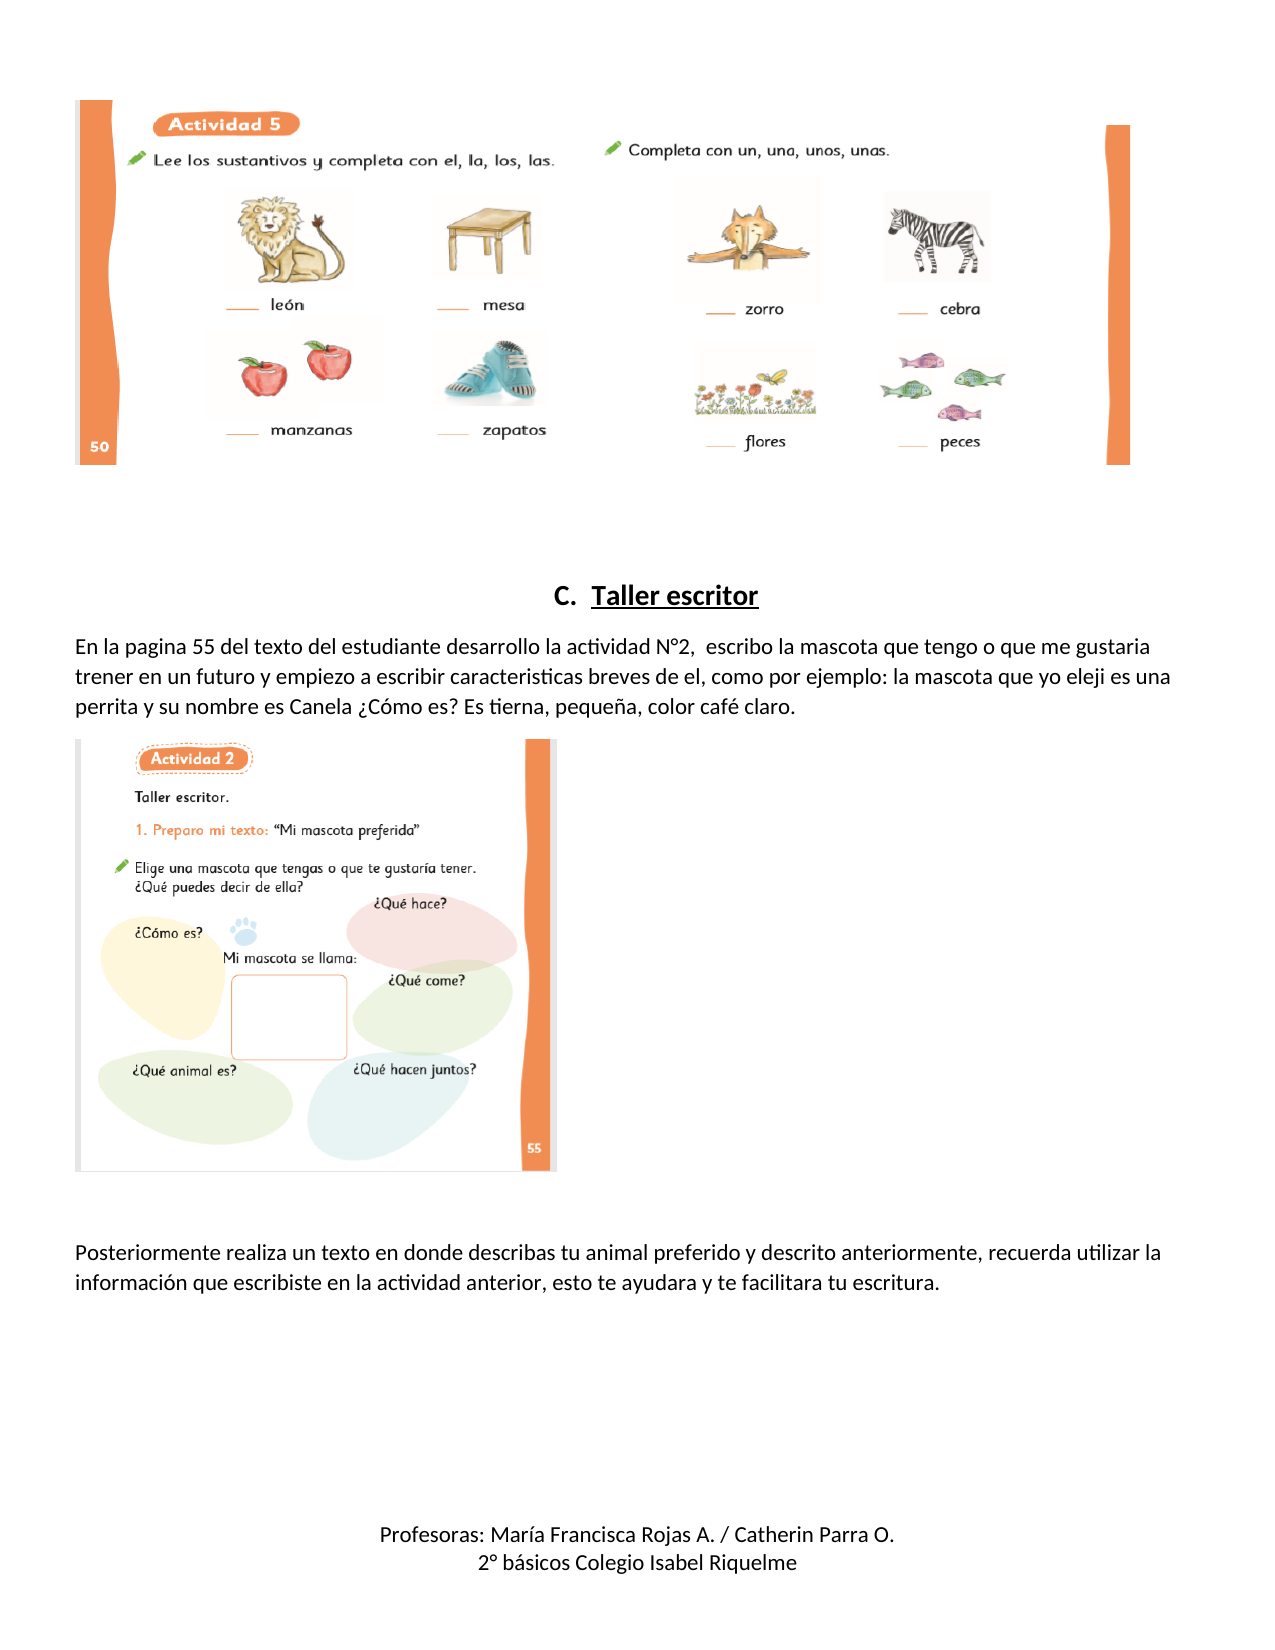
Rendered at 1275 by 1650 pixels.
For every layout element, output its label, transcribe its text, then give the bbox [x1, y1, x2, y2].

picture [75, 739, 558, 1172]
list Taller escritor [112, 577, 1200, 612]
picture [75, 100, 585, 465]
text En la pagina 55 del texto del estudiante desarrollo la actividad N°2, escribo la mascota que tengo o que me gustaria trener en un futuro y empiezo a escribir caracteristicas breves de el, como por ejemplo: la mascota que yo eleji es una perrita y su nombre es Canela ¿Cómo es? Es tierna, pequeña, color café claro. [75, 632, 1200, 720]
text Posteriormente realiza un texto en donde describas tu animal preferido y descrito anteriormente, recuerda utilizar la información que escribiste en la actividad anterior, esto te ayudara y te facilitara tu escritura. [75, 1238, 1200, 1296]
picture [589, 125, 1131, 465]
